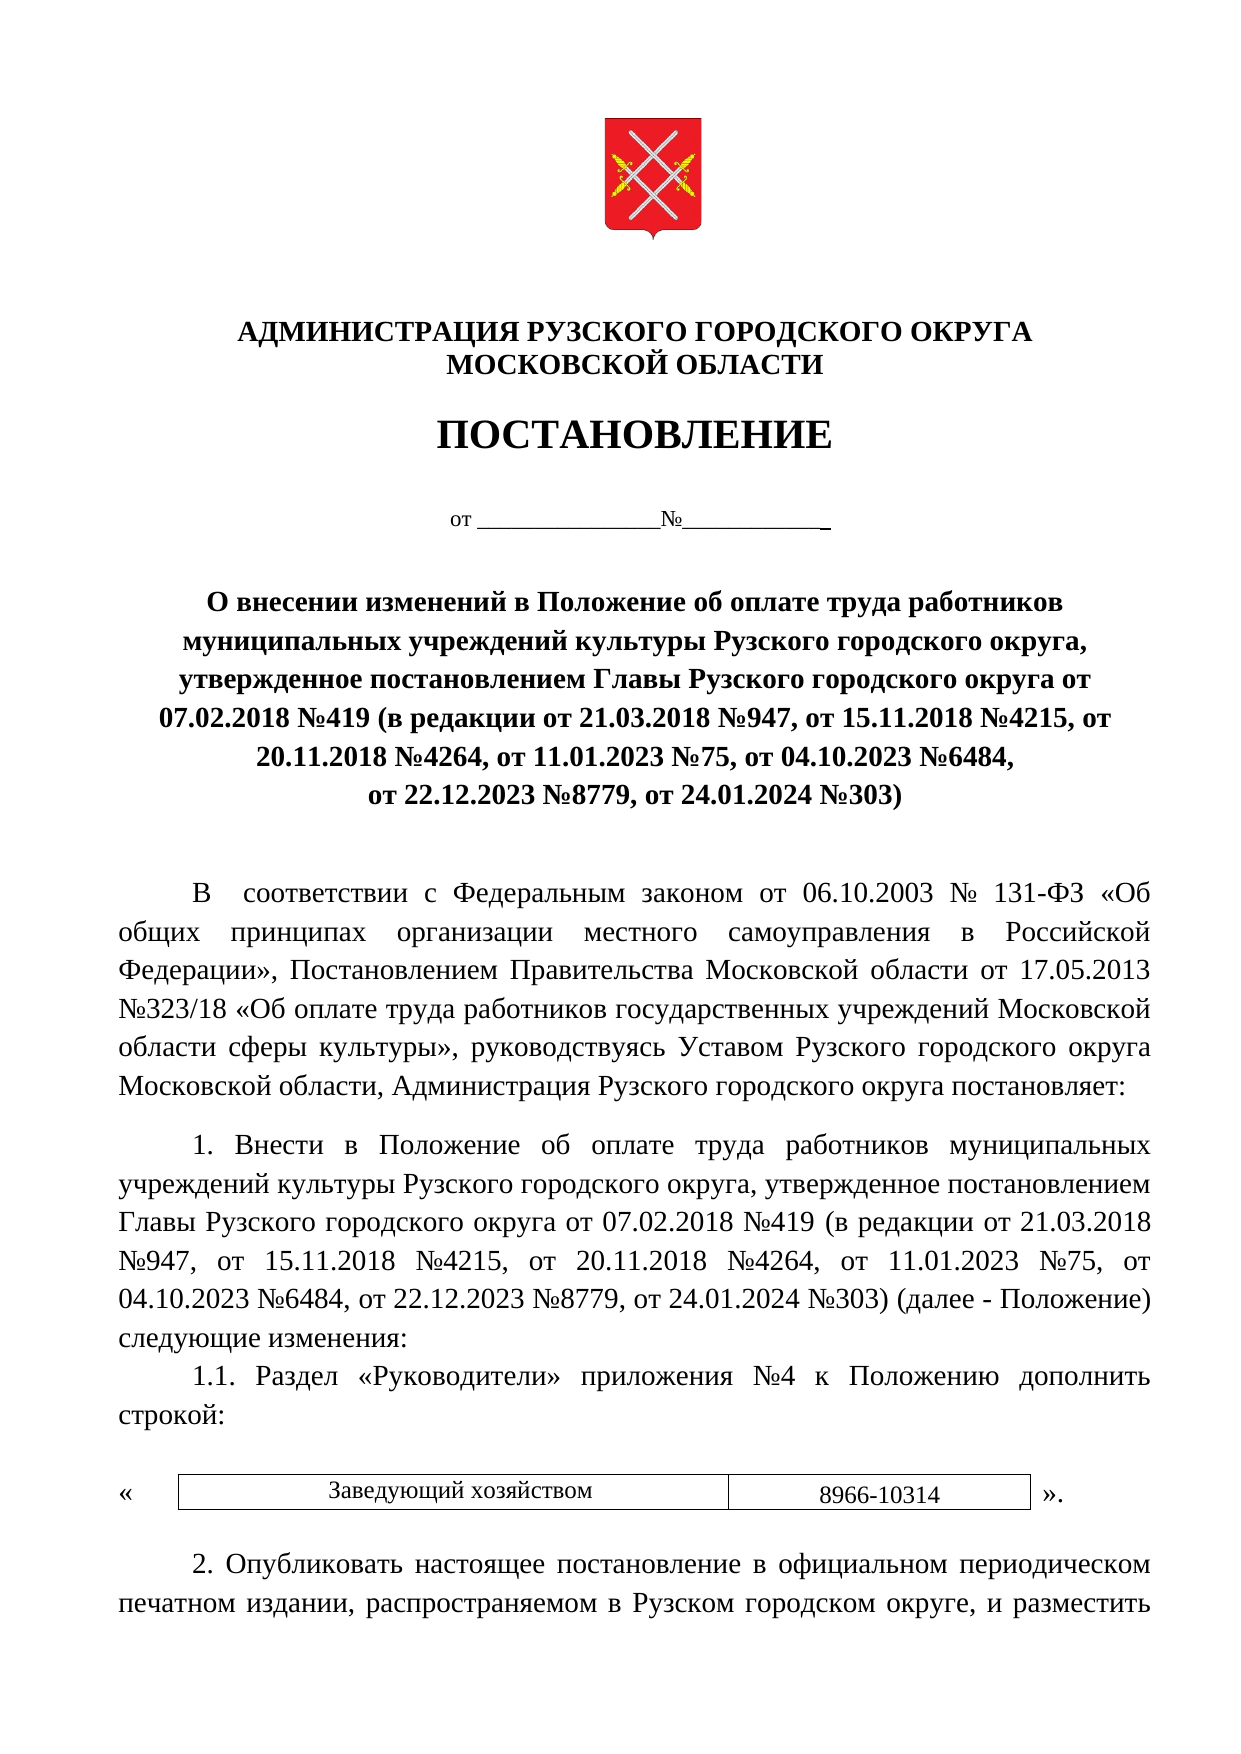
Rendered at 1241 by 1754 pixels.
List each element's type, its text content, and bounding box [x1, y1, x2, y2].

text « [118, 1474, 1152, 1542]
text МОСКОВСКОЙ ОБЛАСТИ [118, 347, 1152, 381]
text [118, 1546, 1152, 1618]
text 1. Внести в Положение об оплате труда работников муниципальных учреждений культуры Рузского городского округа, утвержденное постановлением Главы Рузского городского округа от 07.02.2018 №419 (в редакции от 21.03.2018 №947, от 15.11.2018 №4215, от 20.11.2018 №4264, от 11.01.2023 №75, от 04.10.2023 №6484, от 22.12.2023 №8779, от 24.01.2024 №303) (далее - Положение) следующие изменения: [118, 1127, 1152, 1353]
table_header 8966-10314 [729, 1475, 1030, 1509]
text ПОСТАНОВЛЕНИЕ [118, 409, 1152, 457]
text от ________________№____________ [118, 505, 1152, 532]
text от 22.12.2023 №8779, от 24.01.2024 №303) [118, 777, 1152, 811]
text 1.1. Раздел «Руководители» приложения №4 к Положению дополнить строкой: [118, 1358, 1152, 1431]
table_header Заведующий хозяйством [179, 1475, 728, 1509]
picture [604, 118, 702, 240]
table_header ». [1031, 1474, 1112, 1509]
text О внесении изменений в Положение об оплате труда работников муниципальных учреждений культуры Рузского городского округа, утвержденное постановлением Главы Рузского городского округа от 07.02.2018 №419 (в редакции от 21.03.2018 №947, от 15.11.2018 №4215, от 20.11.2018 №4264, от 11.01.2023 №75, от 04.10.2023 №6484, [118, 584, 1152, 772]
text АДМИНИСТРАЦИЯ РУЗСКОГО ГОРОДСКОГО ОКРУГА [118, 314, 1152, 347]
text В соответствии с Федеральным законом от 06.10.2003 № 131-ФЗ «Об общих принципах организации местного самоуправления в Российской Федерации», Постановлением Правительства Московской области от 17.05.2013 №323/18 «Об оплате труда работников государственных учреждений Московской области сферы культуры», руководствуясь Уставом Рузского городского округа Московской области, Администрация Рузского городского округа постановляет: [118, 875, 1152, 1101]
